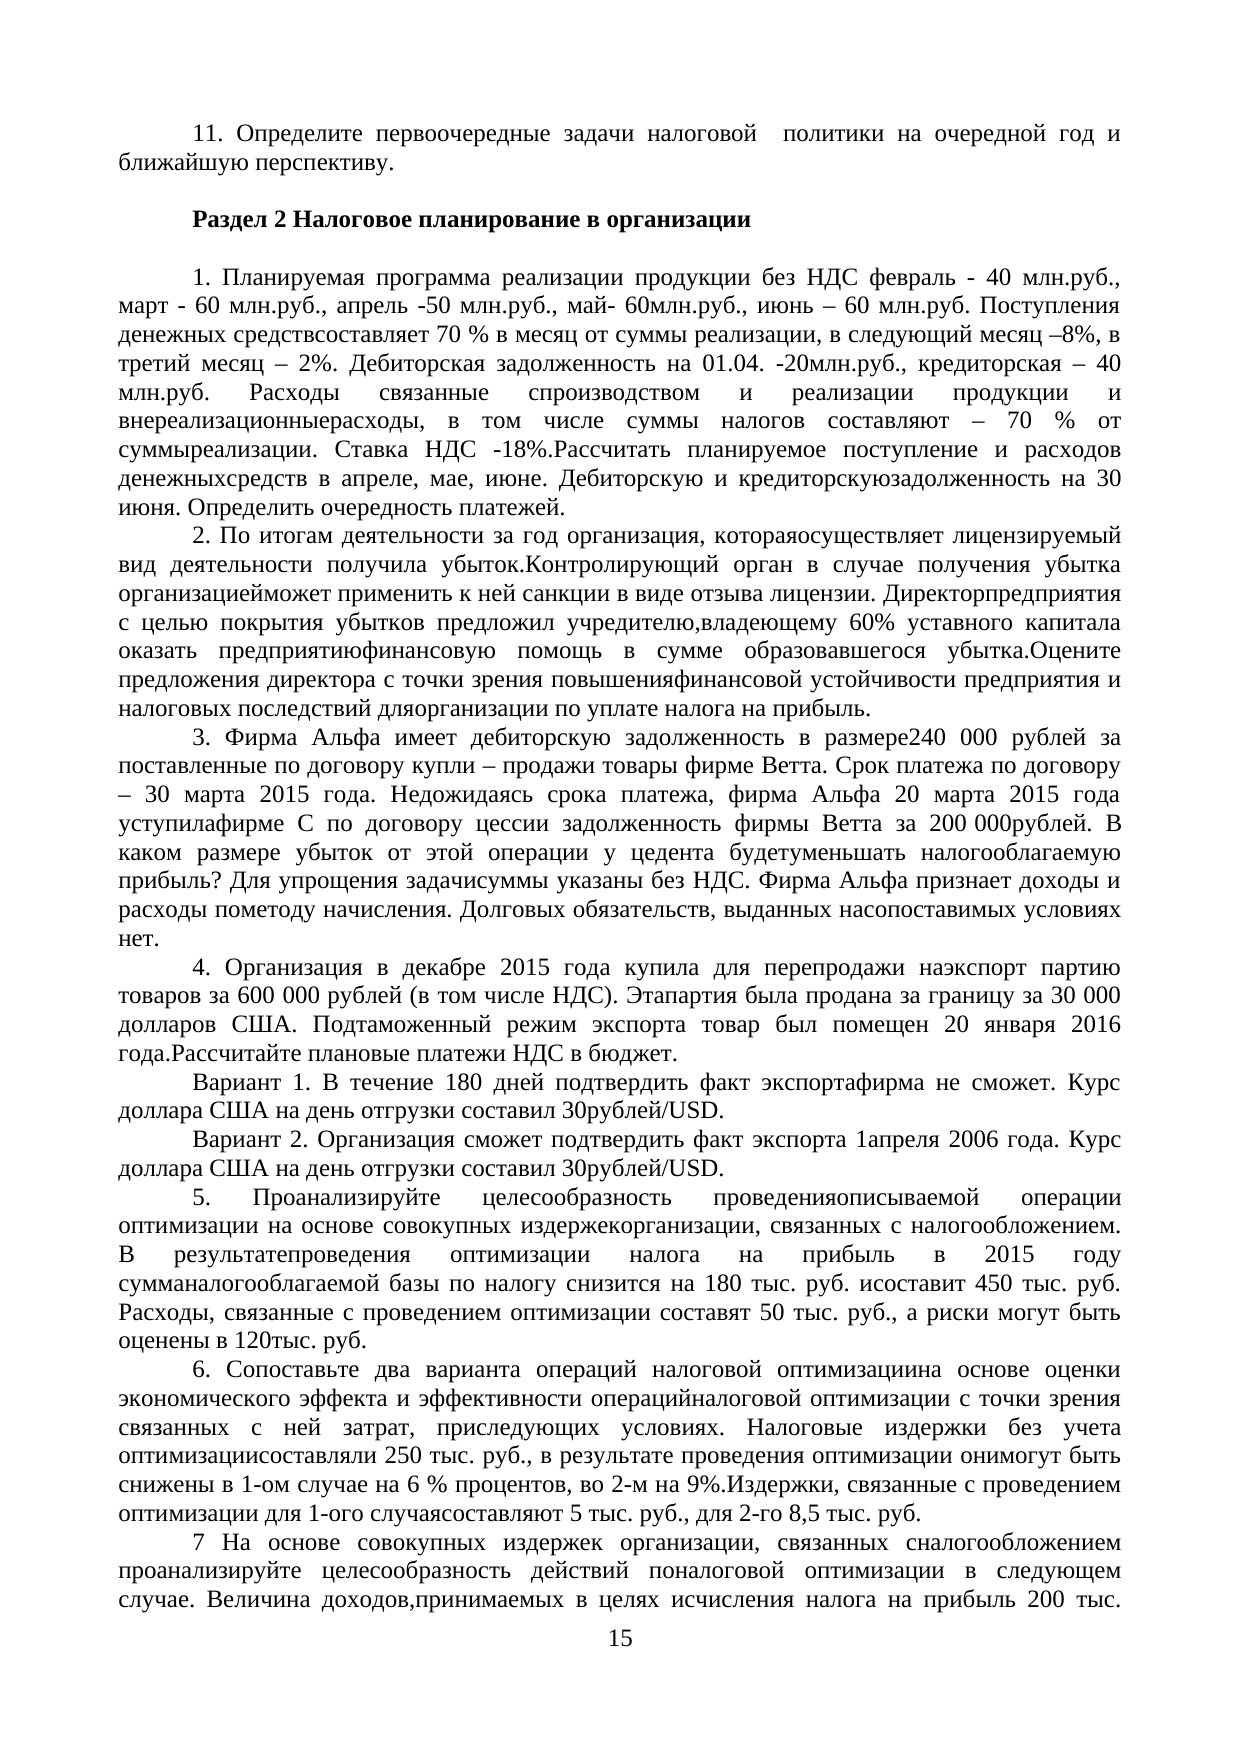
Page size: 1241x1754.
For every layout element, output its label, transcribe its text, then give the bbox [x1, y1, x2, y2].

text 3. Фирма Альфа имеет дебиторскую задолженность в размере240 000 рублей за поставленные по договору купли – продажи товары фирме Ветта. Срок платежа по договору – 30 марта 2015 года. Недожидаясь срока платежа, фирма Альфа 20 марта 2015 года уступилафирме С по договору цессии задолженность фирмы Ветта за 200 000рублей. В каком размере убыток от этой операции у цедента будетуменьшать налогооблагаемую прибыль? Для упрощения задачисуммы указаны без НДС. Фирма Альфа признает доходы и расходы пометоду начисления. Долговых обязательств, выданных насопоставимых условиях нет. [118, 722, 1122, 952]
text 5. Проанализируйте целесообразность проведенияописываемой операции оптимизации на основе совокупных издержекорганизации, связанных с налогообложением. В результатепроведения оптимизации налога на прибыль в 2015 году сумманалогооблагаемой базы по налогу снизится на 180 тыс. руб. исоставит 450 тыс. руб. Расходы, связанные с проведением оптимизации составят 50 тыс. руб., а риски могут быть оценены в 120тыс. руб. [118, 1182, 1122, 1354]
text 11. Определите первоочередные задачи налоговой политики на очередной год и ближайшую перспективу. [118, 118, 1122, 176]
text Раздел 2 Налоговое планирование в организации [118, 204, 1122, 233]
text 6. Сопоставьте два варианта операций налоговой оптимизациина основе оценки экономического эффекта и эффективности операцийналоговой оптимизации с точки зрения связанных с ней затрат, приследующих условиях. Налоговые издержки без учета оптимизациисоставляли 250 тыс. руб., в результате проведения оптимизации онимогут быть снижены в 1-ом случае на 6 % процентов, во 2-м на 9%.Издержки, связанные с проведением оптимизации для 1-ого случаясоставляют 5 тыс. руб., для 2-го 8,5 тыс. руб. [118, 1354, 1122, 1527]
text 1. Планируемая программа реализации продукции без НДС февраль - 40 млн.руб., март - 60 млн.руб., апрель -50 млн.руб., май- 60млн.руб., июнь – 60 млн.руб. Поступления денежных средствсоставляет 70 % в месяц от суммы реализации, в следующий месяц –8%, в третий месяц – 2%. Дебиторская задолженность на 01.04. -20млн.руб., кредиторская – 40 млн.руб. Расходы связанные спроизводством и реализации продукции и внереализационныерасходы, в том числе суммы налогов составляют – 70 % от суммыреализации. Ставка НДС -18%.Рассчитать планируемое поступление и расходов денежныхсредств в апреле, мае, июне. Дебиторскую и кредиторскуюзадолженность на 30 июня. Определить очередность платежей. [118, 262, 1122, 521]
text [118, 1527, 1122, 1613]
text 2. По итогам деятельности за год организация, котораяосуществляет лицензируемый вид деятельности получила убыток.Контролирующий орган в случае получения убытка организациейможет применить к ней санкции в виде отзыва лицензии. Директорпредприятия с целью покрытия убытков предложил учредителю,владеющему 60% уставного капитала оказать предприятиюфинансовую помощь в сумме образовавшегося убытка.Оцените предложения директора с точки зрения повышенияфинансовой устойчивости предприятия и налоговых последствий дляорганизации по уплате налога на прибыль. [118, 521, 1122, 722]
text Вариант 1. В течение 180 дней подтвердить факт экспортафирма не сможет. Курс доллара США на день отгрузки составил 30рублей/USD. [118, 1067, 1122, 1124]
text Вариант 2. Организация сможет подтвердить факт экспорта 1апреля 2006 года. Курс доллара США на день отгрузки составил 30рублей/USD. [118, 1124, 1122, 1182]
text 4. Организация в декабре 2015 года купила для перепродажи наэкспорт партию товаров за 600 000 рублей (в том числе НДС). Этапартия была продана за границу за 30 000 долларов США. Подтаможенный режим экспорта товар был помещен 20 января 2016 года.Рассчитайте плановые платежи НДС в бюджет. [118, 952, 1122, 1067]
